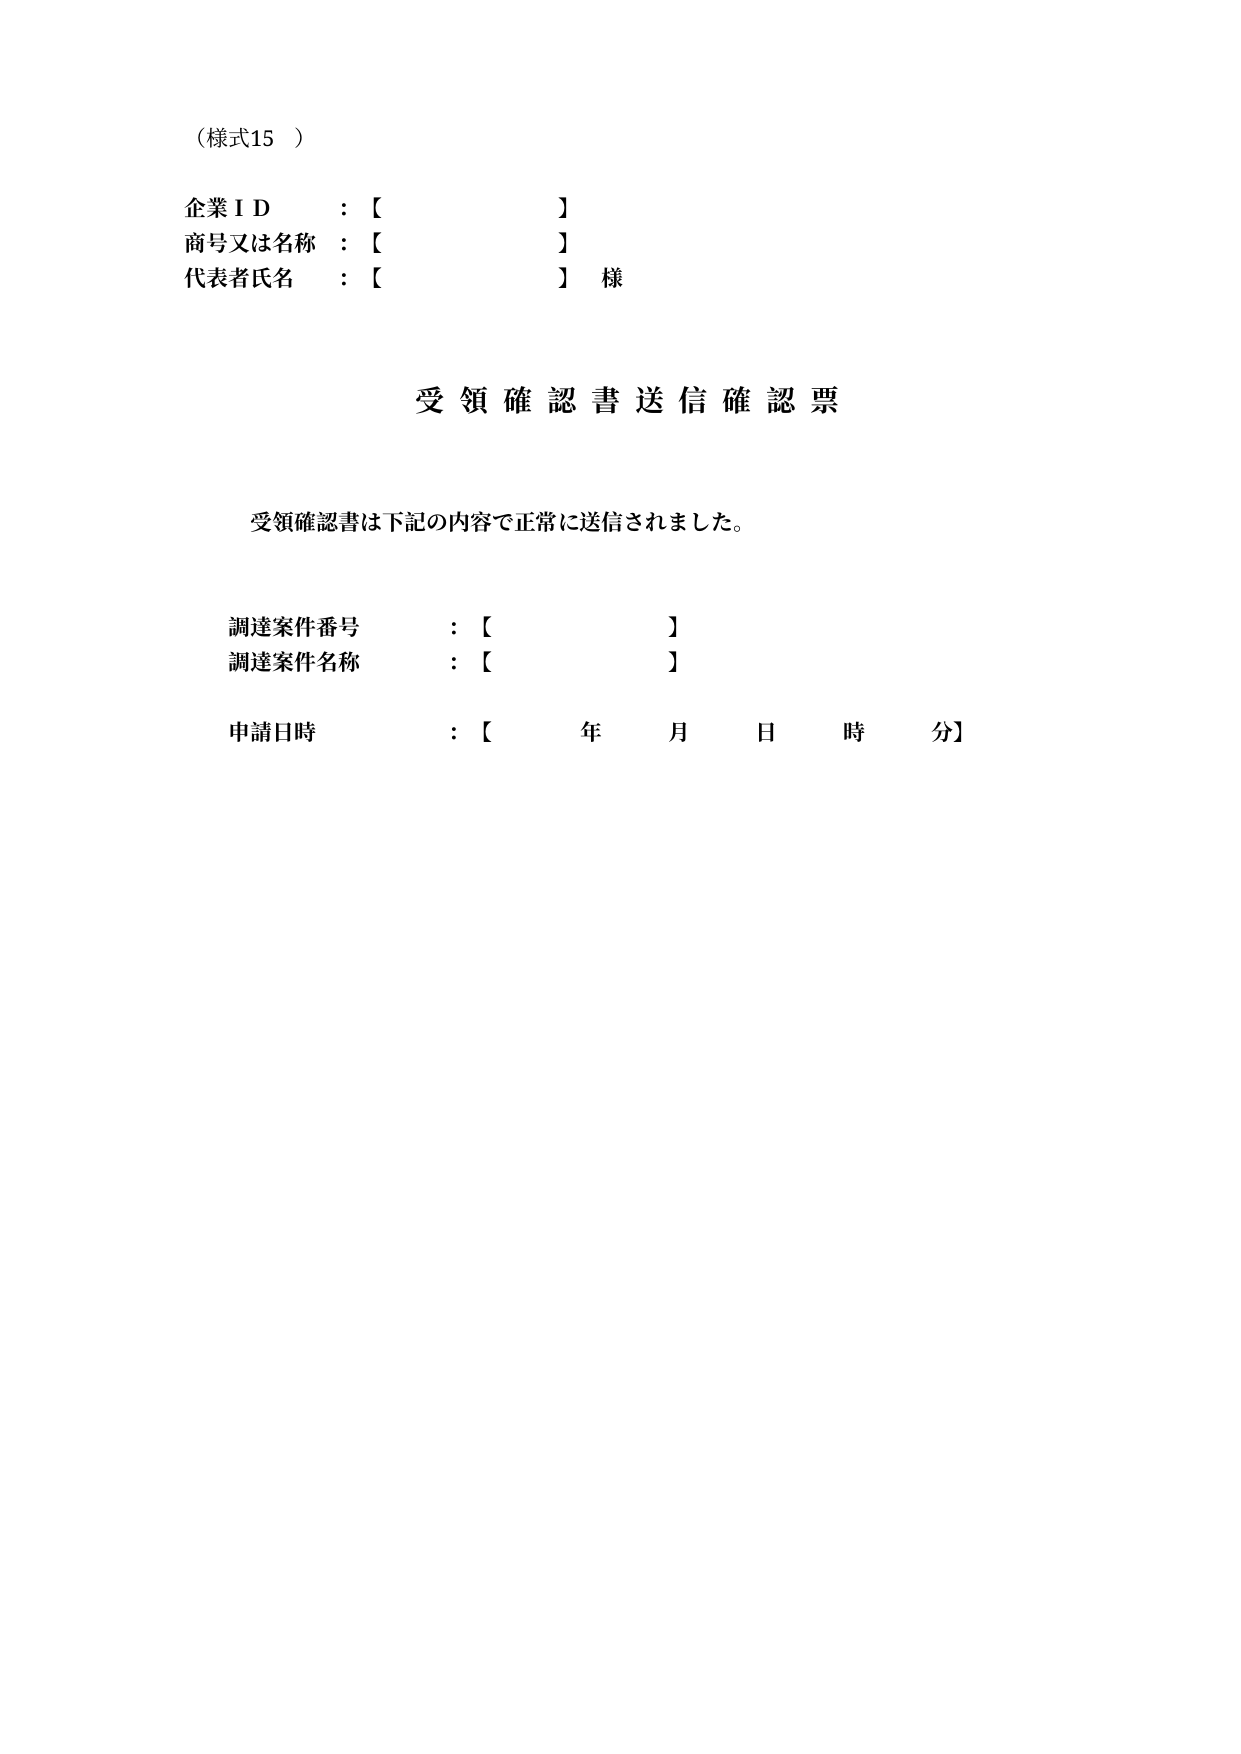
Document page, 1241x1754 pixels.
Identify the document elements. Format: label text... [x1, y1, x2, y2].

text 受領確認書は下記の内容で正常に送信されました。 [228, 504, 1085, 539]
text 調達案件名称 ：【 】 [206, 643, 1085, 678]
text （様式15） [184, 120, 1085, 155]
text 申請日時 ：【 年 月 日 時 分】 [206, 713, 1085, 748]
text 代表者氏名 ：【 】 様 [184, 259, 1085, 294]
text 調達案件番号 ：【 】 [206, 608, 1085, 643]
text 企業ＩＤ ：【 】 [184, 190, 1085, 225]
text 受領確認書送信確認票 [184, 364, 1085, 434]
text 商号又は名称 ：【 】 [184, 225, 1085, 259]
